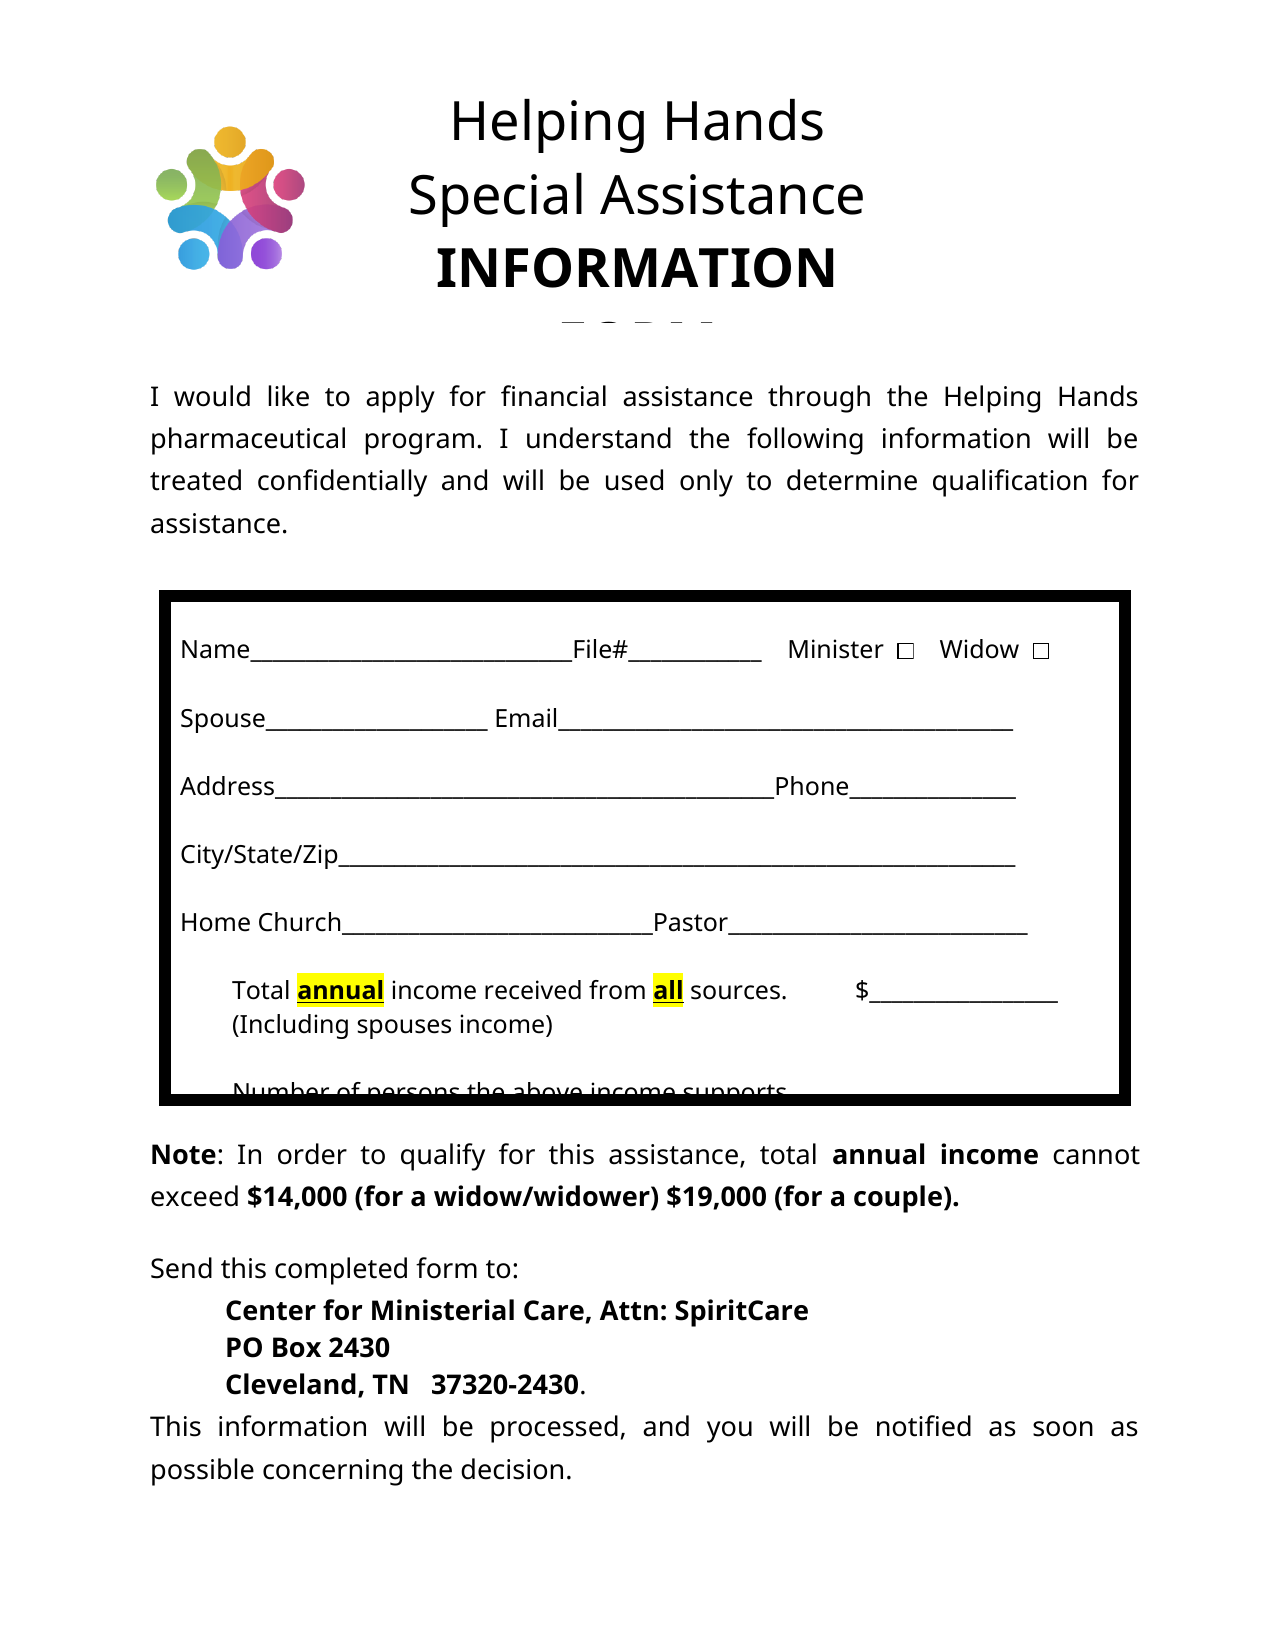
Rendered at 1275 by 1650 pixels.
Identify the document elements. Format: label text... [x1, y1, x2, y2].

text I would like to apply for financial assistance through the Helping Hands pharmaceutical program. I understand the following information will be treated confidentially and will be used only to determine qualification for assistance. [150, 377, 1140, 541]
text PO Box 2430 [150, 1329, 1140, 1366]
text Send this completed form to: [150, 1249, 1140, 1286]
text Note: In order to qualify for this assistance, total annual income cannot exceed $14,000 (for a widow/widower) $19,000 (for a couple). [150, 1135, 1140, 1214]
text Cleveland, TN 37320-2430. [150, 1366, 1140, 1402]
text Center for Ministerial Care, Attn: SpiritCare [150, 1292, 1140, 1329]
picture [150, 121, 309, 275]
text This information will be processed, and you will be notified as soon as possible concerning the decision. [150, 1408, 1140, 1487]
